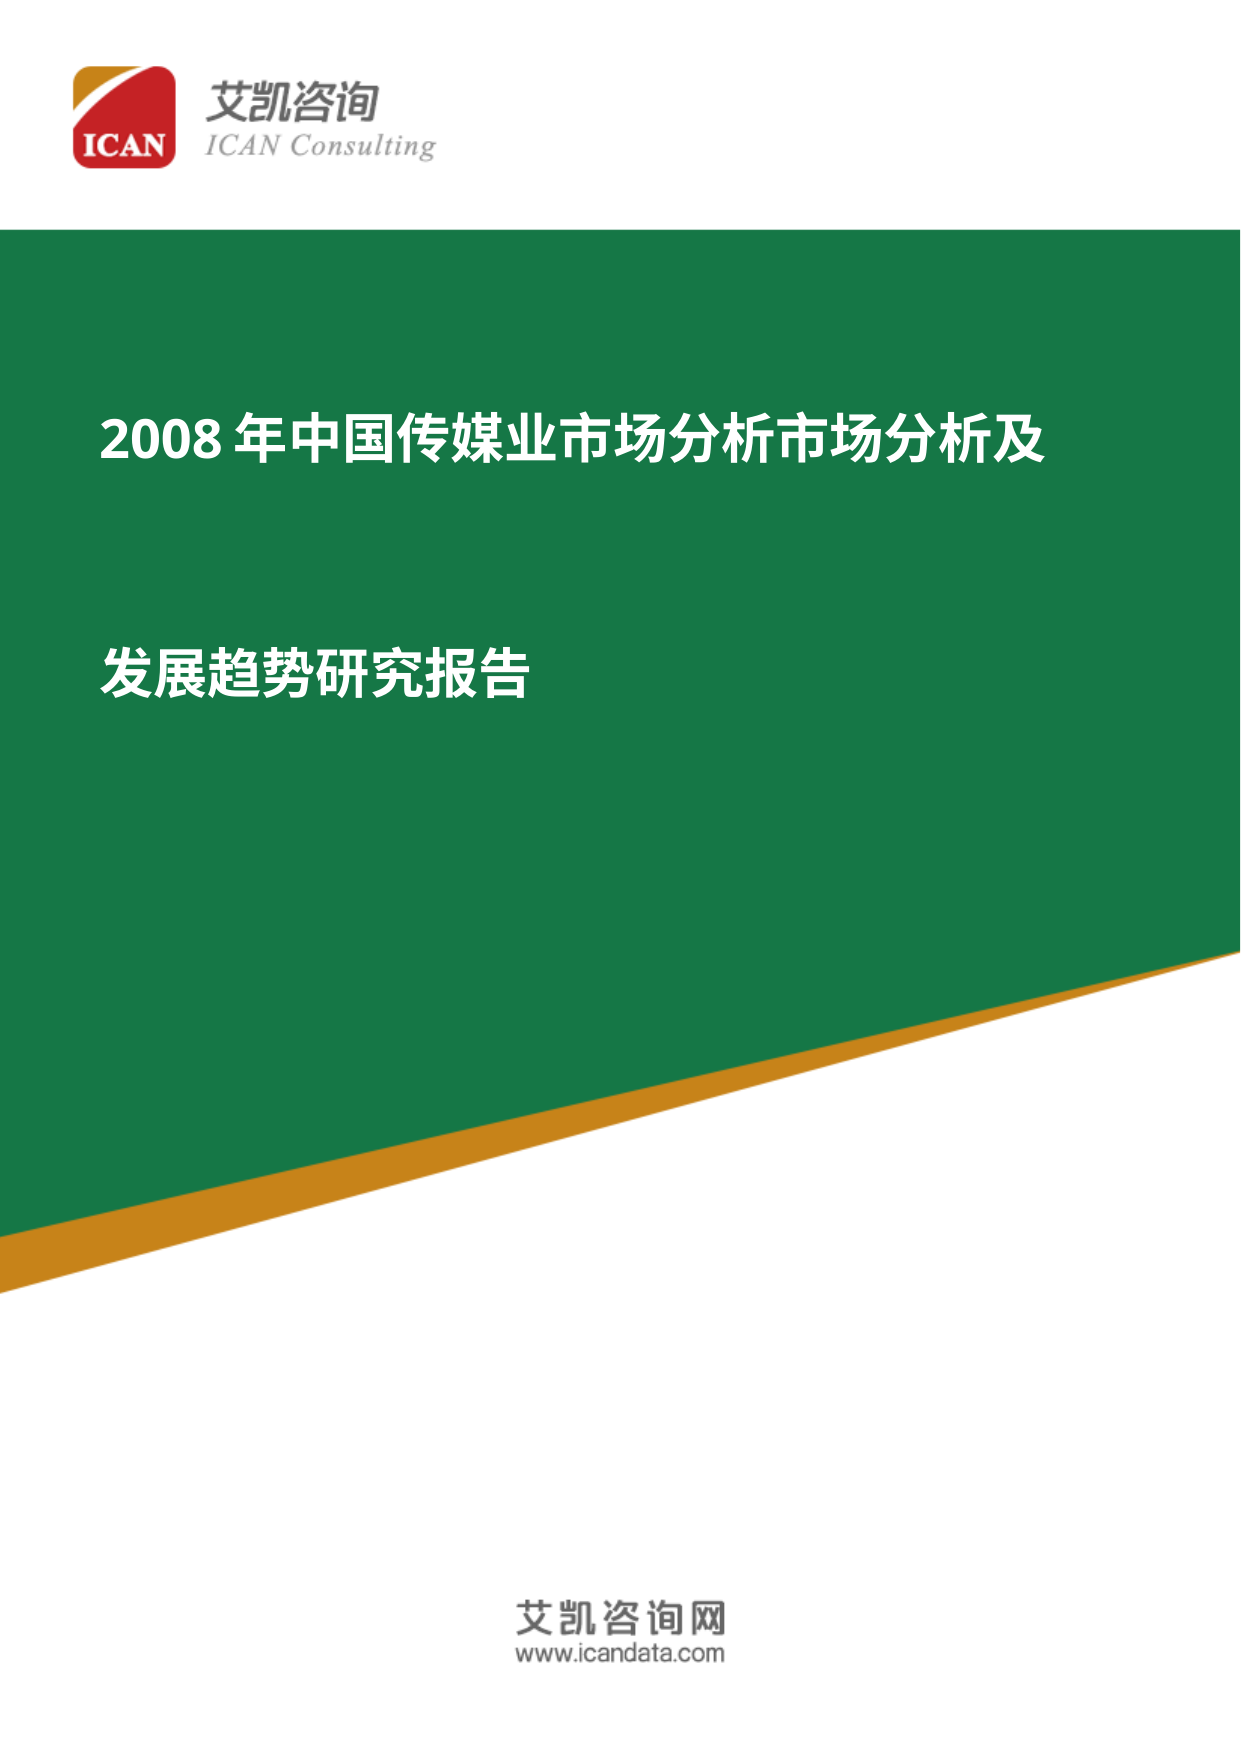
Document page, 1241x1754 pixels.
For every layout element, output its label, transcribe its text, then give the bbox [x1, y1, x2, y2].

picture [0, 5, 1241, 1754]
subtitle 2008年中国传媒业市场分析市场分析及发展趋势研究报告 [99, 386, 1053, 718]
